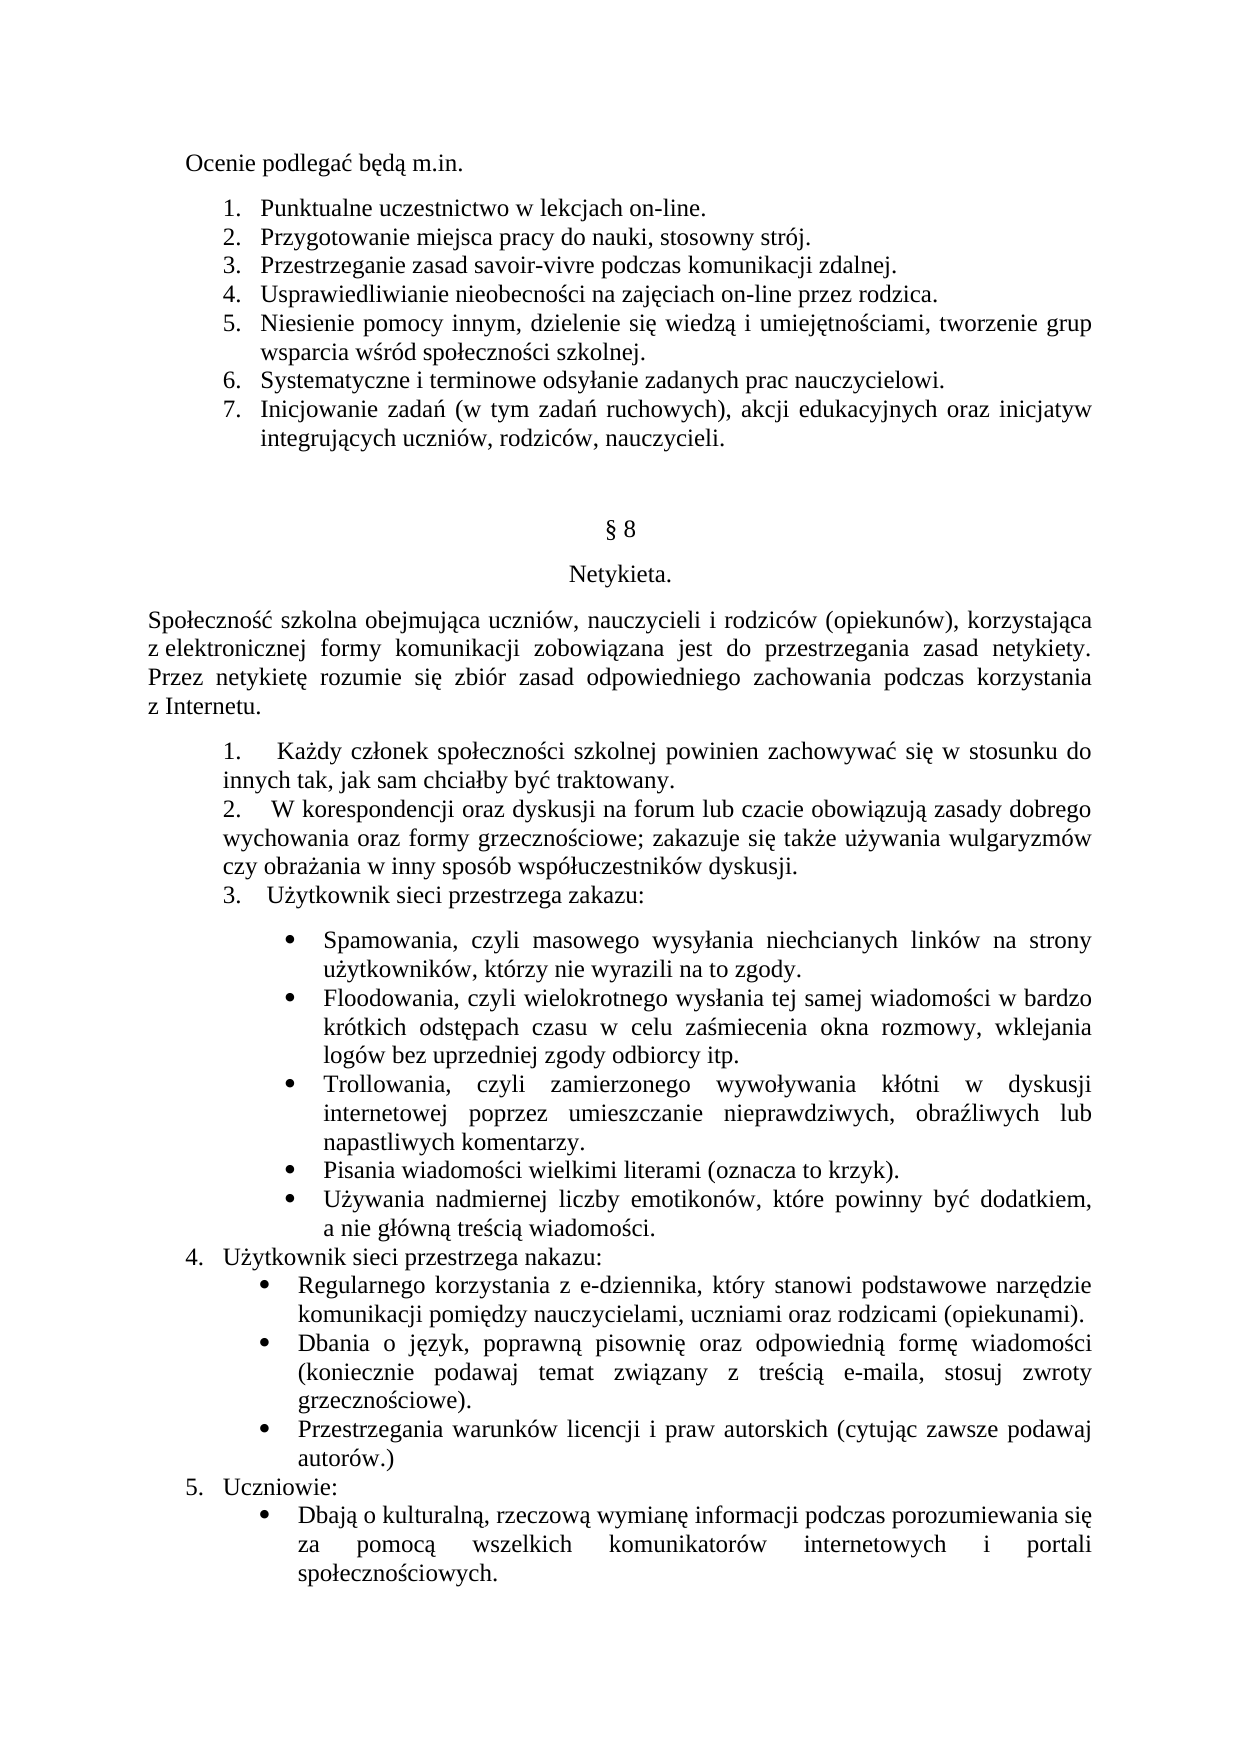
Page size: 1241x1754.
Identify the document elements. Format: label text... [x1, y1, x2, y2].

list Usprawiedliwianie nieobecności na zajęciach on-line przez rodzica. [223, 279, 1093, 308]
list Punktualne uczestnictwo w lekcjach on-line. [223, 193, 1093, 222]
text Ocenie podlegać będą m.in. [185, 148, 1093, 176]
list Pisania wiadomości wielkimi literami (oznacza to krzyk). [286, 1156, 1093, 1184]
list Uczniowie: [185, 1472, 1093, 1501]
text 2. W korespondencji oraz dyskusji na forum lub czacie obowiązują zasady dobrego wychowania oraz formy grzecznościowe; zakazuje się także używania wulgaryzmów czy obrażania w inny sposób współuczestników dyskusji. [223, 794, 1093, 880]
list Trollowania, czyli zamierzonego wywoływania kłótni w dyskusji internetowej poprzez umieszczanie nieprawdziwych, obraźliwych lub napastliwych komentarzy. [286, 1069, 1093, 1156]
text 1. Każdy członek społeczności szkolnej powinien zachowywać się w stosunku do innych tak, jak sam chciałby być traktowany. [223, 736, 1093, 794]
list Przestrzegania warunków licencji i praw autorskich (cytując zawsze podawaj autorów.) [260, 1414, 1093, 1472]
list Dbają o kulturalną, rzeczową wymianę informacji podczas porozumiewania się za pomocą wszelkich komunikatorów internetowych i portali społecznościowych. [260, 1501, 1093, 1587]
list Używania nadmiernej liczby emotikonów, które powinny być dodatkiem, a nie główną treścią wiadomości. [286, 1184, 1093, 1242]
list Dbania o język, poprawną pisownię oraz odpowiednią formę wiadomości (koniecznie podawaj temat związany z treścią e-maila, stosuj zwroty grzecznościowe). [260, 1328, 1093, 1414]
list Użytkownik sieci przestrzega nakazu: [185, 1242, 1093, 1271]
list Inicjowanie zadań (w tym zadań ruchowych), akcji edukacyjnych oraz inicjatyw integrujących uczniów, rodziców, nauczycieli. [223, 394, 1093, 452]
list Przestrzeganie zasad savoir-vivre podczas komunikacji zdalnej. [223, 251, 1093, 279]
text § 8 [148, 514, 1093, 543]
text 3. Użytkownik sieci przestrzega zakazu: [223, 880, 1093, 909]
list Niesienie pomocy innym, dzielenie się wiedzą i umiejętnościami, tworzenie grup wsparcia wśród społeczności szkolnej. [223, 308, 1093, 366]
list Przygotowanie miejsca pracy do nauki, stosowny strój. [223, 222, 1093, 251]
list Systematyczne i terminowe odsyłanie zadanych prac nauczycielowi. [223, 366, 1093, 394]
text Społeczność szkolna obejmująca uczniów, nauczycieli i rodziców (opiekunów), korzystająca z elektronicznej formy komunikacji zobowiązana jest do przestrzegania zasad netykiety. Przez netykietę rozumie się zbiór zasad odpowiedniego zachowania podczas korzystania z Internetu. [148, 605, 1093, 720]
text Netykieta. [148, 559, 1093, 588]
list Spamowania, czyli masowego wysyłania niechcianych linków na strony użytkowników, którzy nie wyrazili na to zgody. [286, 926, 1093, 983]
list Floodowania, czyli wielokrotnego wysłania tej samej wiadomości w bardzo krótkich odstępach czasu w celu zaśmiecenia okna rozmowy, wklejania logów bez uprzedniej zgody odbiorcy itp. [286, 983, 1093, 1069]
list Regularnego korzystania z e-dziennika, który stanowi podstawowe narzędzie komunikacji pomiędzy nauczycielami, uczniami oraz rodzicami (opiekunami). [260, 1271, 1093, 1328]
